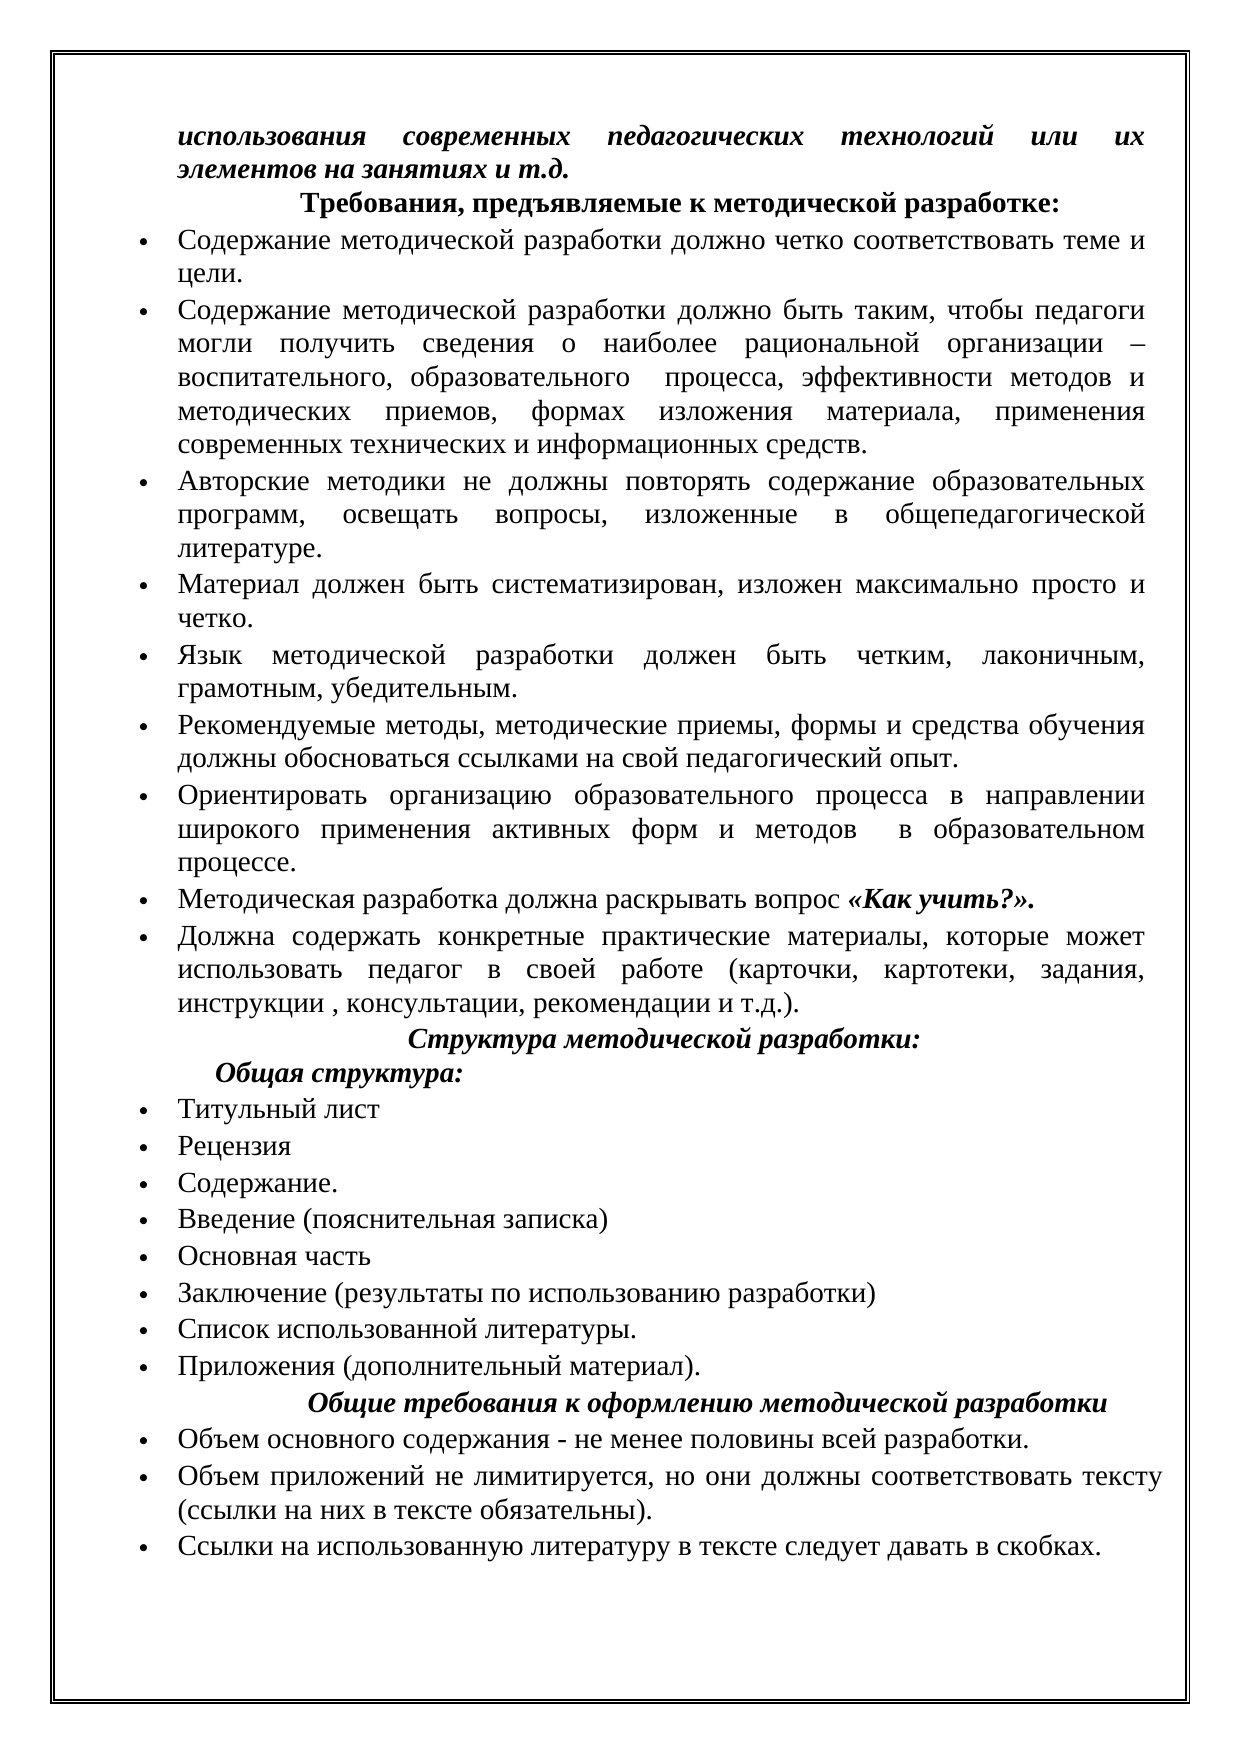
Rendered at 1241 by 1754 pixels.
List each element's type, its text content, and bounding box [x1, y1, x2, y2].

list Ориентировать организацию образовательного процесса в направлении широкого применения активных форм и методов в образовательном процессе. [140, 777, 1146, 878]
list Заключение (результаты по использованию разработки) [140, 1275, 1152, 1308]
list Авторские методики не должны повторять содержание образовательных программ, освещать вопросы, изложенные в общепедагогической литературе. [140, 463, 1146, 563]
list Методическая разработка должна раскрывать вопрос «Как учить?». [140, 881, 1146, 914]
list Объем основного содержания - не менее половины всей разработки. [140, 1422, 1163, 1455]
list Материал должен быть систематизирован, изложен максимально просто и четко. [140, 567, 1146, 634]
list Объем приложений не лимитируется, но они должны соответствовать тексту (ссылки на них в тексте обязательны). [140, 1458, 1163, 1525]
list Ссылки на использованную литературу в тексте следует давать в скобках. [140, 1528, 1163, 1562]
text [177, 118, 1146, 185]
text Структура методической разработки: [177, 1021, 1152, 1055]
list Приложения (дополнительный материал). [140, 1348, 1152, 1382]
text Общая структура: [215, 1055, 1152, 1088]
list Содержание методической разработки должно четко соответствовать теме и цели. [140, 222, 1146, 289]
list Рецензия [140, 1128, 1152, 1162]
list Язык методической разработки должен быть четким, лаконичным, грамотным, убедительным. [140, 637, 1146, 704]
list Список использованной литературы. [140, 1312, 1152, 1345]
list Введение (пояснительная записка) [140, 1202, 1152, 1235]
text Общие требования к оформлению методической разработки [171, 1385, 1163, 1418]
list Титульный лист [140, 1092, 1152, 1125]
text Требования, предъявляемые к методической разработке: [177, 185, 1146, 219]
list Рекомендуемые методы, методические приемы, формы и средства обучения должны обосноваться ссылками на свой педагогический опыт. [140, 707, 1146, 774]
list Содержание. [140, 1165, 1152, 1198]
list Содержание методической разработки должно быть таким, чтобы педагоги могли получить сведения о наиболее рациональной организации – воспитательного, образовательного процесса, эффективности методов и методических приемов, формах изложения материала, применения современных технических и информационных средств. [140, 292, 1146, 460]
list Должна содержать конкретные практические материалы, которые может использовать педагог в своей работе (карточки, картотеки, задания, инструкции , консультации, рекомендации и т.д.). [140, 918, 1146, 1018]
list Основная часть [140, 1238, 1152, 1272]
